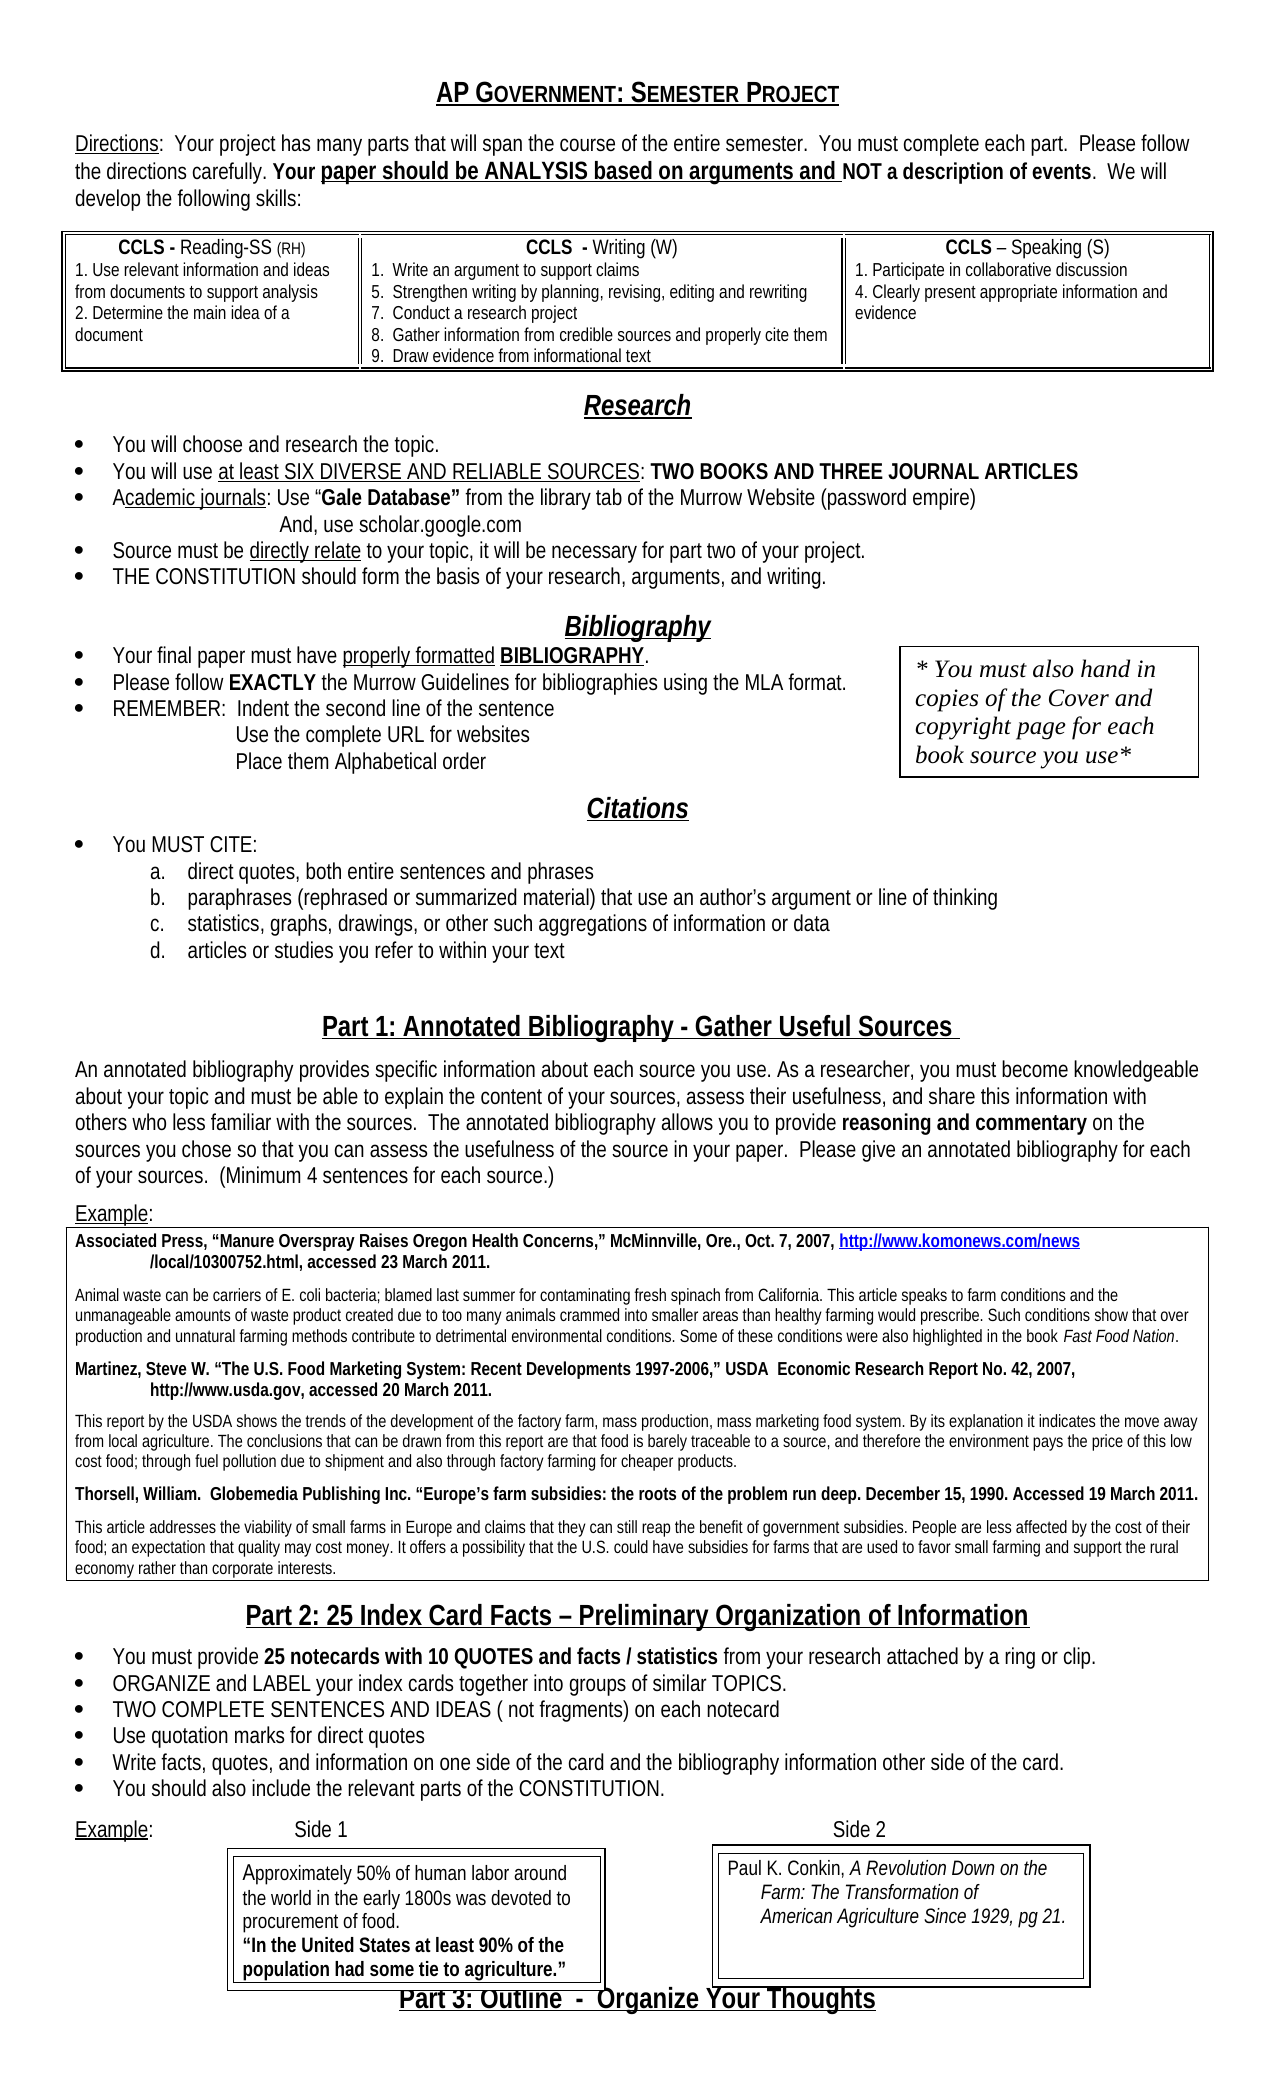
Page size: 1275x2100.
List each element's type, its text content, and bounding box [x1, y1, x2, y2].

list Source must be directly relate to your topic, it will be necessary for part two of your project. [75, 537, 1200, 563]
list ORGANIZE and LABEL your index cards together into groups of similar TOPICS. [75, 1669, 1200, 1696]
text Directions: Your project has many parts that will span the course of the entire semester. You must complete each part. Please follow the directions carefully. Your paper should be ANALYSIS based on arguments and NOT a description of events. We will develop the following skills: [75, 130, 1200, 211]
text And, use scholar.google.com [112, 511, 1200, 537]
list Academic journals: Use “Gale Database” from the library tab of the Murrow Website (password empire) [75, 484, 1200, 511]
text Citations [75, 791, 1200, 824]
list You will choose and research the topic. [75, 431, 1200, 458]
text Example: Side 1 Side 2 [75, 1816, 1200, 1842]
text Use the complete URL for websites [187, 721, 899, 748]
subtitle AP Government: Semester Project [75, 75, 1200, 108]
text Part 2: 25 Index Card Facts – Preliminary Organization of Information [75, 1598, 1200, 1631]
list TWO COMPLETE SENTENCES AND IDEAS ( not fragments) on each notecard [75, 1696, 1200, 1722]
text This report by the USDA shows the trends of the development of the factory farm, mass production, mass marketing food system. By its explanation it indicates the move away from local agriculture. The conclusions that can be drawn from this report are that food is barely traceable to a source, and therefore the environment pays the price of this low cost food; through fuel pollution due to shipment and also through factory farming for cheaper products. [75, 1410, 1200, 1471]
list direct quotes, both entire sentences and phrases [150, 858, 1200, 884]
list Your final paper must have properly formatted BIBLIOGRAPHY. [75, 642, 1200, 668]
text Example: [75, 1200, 1200, 1227]
table_header CCLS - Writing (W) 1. Write an argument to support claims 5. Strengthen writing by planning, revising, editing and rewriting 7. Conduct a research project 8. Gather information from credible sources and properly cite them 9. Draw evidence from informational text [360, 232, 844, 367]
list REMEMBER: Indent the second line of the sentence [75, 695, 899, 721]
text Martinez, Steve W. “The U.S. Food Marketing System: Recent Developments 1997-2006,” USDA Economic Research Report No. 42, 2007, [75, 1358, 1200, 1379]
text http://www.usda.gov, accessed 20 March 2011. [75, 1379, 1200, 1401]
list You MUST CITE: [75, 831, 1200, 858]
list paraphrases (rephrased or summarized material) that use an author’s argument or line of thinking [150, 884, 1200, 910]
text Place them Alphabetical order [187, 748, 899, 774]
list Use quotation marks for direct quotes [75, 1722, 1200, 1748]
table_header CCLS - Reading-SS (RH) 1. Use relevant information and ideas from documents to support analysis 2. Determine the main idea of a document [64, 232, 360, 367]
subtitle Research [75, 388, 1200, 422]
text Associated Press, “Manure Overspray Raises Oregon Health Concerns,” McMinnville, Ore., Oct. 7, 2007, http://www.komonews.com/news [67, 1228, 1208, 1251]
list You must provide 25 notecards with 10 QUOTES and facts / statistics from your research attached by a ring or clip. [75, 1643, 1200, 1669]
text An annotated bibliography provides specific information about each source you use. As a researcher, you must become knowledgeable about your topic and must be able to explain the content of your sources, assess their usefulness, and share this information with others who less familiar with the sources. The annotated bibliography allows you to provide reasoning and commentary on the sources you chose so that you can assess the usefulness of the source in your paper. Please give an annotated bibliography for each of your sources. (Minimum 4 sentences for each source.) [75, 1056, 1200, 1188]
text Part 1: Annotated Bibliography - Gather Useful Sources [75, 1009, 1200, 1042]
text This article addresses the viability of small farms in Europe and claims that they can still reap the benefit of government subsidies. People are less affected by the cost of their food; an expectation that quality may cost money. It offers a possibility that the U.S. could have subsidies for farms that are used to favor small farming and support the rural economy rather than corporate interests. [67, 1514, 1208, 1580]
list Please follow EXACTLY the Murrow Guidelines for bibliographies using the MLA format. [75, 668, 899, 695]
list Write facts, quotes, and information on one side of the card and the bibliography information other side of the card. [75, 1748, 1200, 1775]
list You will use at least SIX DIVERSE AND RELIABLE SOURCES: TWO BOOKS AND THREE JOURNAL ARTICLES [75, 458, 1200, 484]
text Thorsell, William. Globemedia Publishing Inc. “Europe’s farm subsidies: the roots of the problem run deep. December 15, 1990. Accessed 19 March 2011. [75, 1483, 1200, 1505]
text Part 3: Outline - Organize Your Thoughts [75, 1981, 1200, 2014]
text Animal waste can be carriers of E. coli bacteria; blamed last summer for contaminating fresh spinach from California. This article speaks to farm conditions and the unmanageable amounts of waste product created due to too many animals crammed into smaller areas than healthy farming would prescribe. Such conditions show that over production and unnatural farming methods contribute to detrimental environmental conditions. Some of these conditions were also highlighted in the book Fast Food Nation. [75, 1285, 1200, 1346]
list THE CONSTITUTION should form the basis of your research, arguments, and writing. [75, 563, 1200, 589]
list statistics, graphs, drawings, or other such aggregations of information or data [150, 910, 1200, 937]
list You should also include the relevant parts of the CONSTITUTION. [75, 1775, 1200, 1801]
list articles or studies you refer to within your text [150, 937, 1200, 963]
text Bibliography [75, 609, 1200, 642]
text /local/10300752.html, accessed 23 March 2011. [75, 1251, 1200, 1273]
table_header CCLS – Speaking (S) 1. Participate in collaborative discussion 4. Clearly present appropriate information and evidence [844, 235, 1209, 367]
